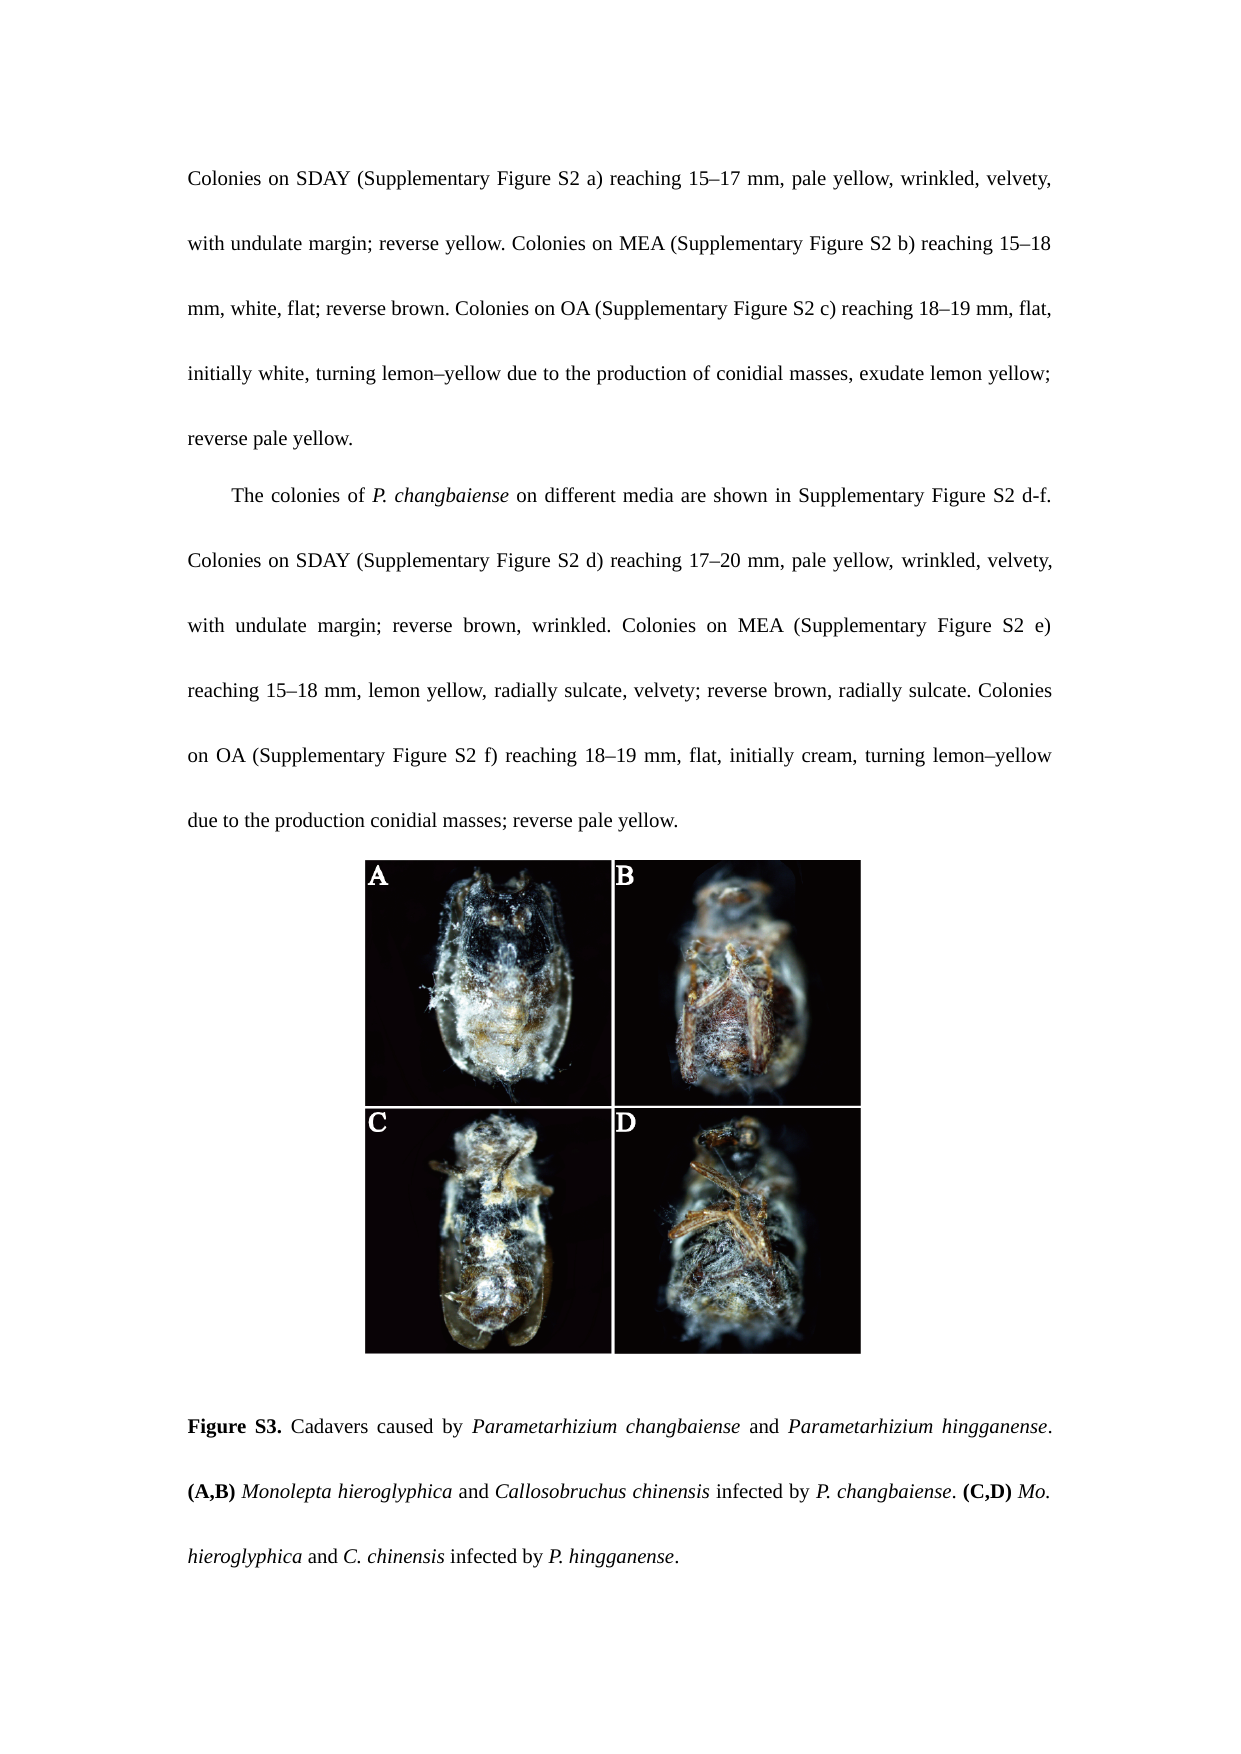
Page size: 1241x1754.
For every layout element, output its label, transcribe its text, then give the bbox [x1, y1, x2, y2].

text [187, 162, 1053, 454]
picture [365, 860, 876, 1356]
text The colonies of P. changbaiense on different media are shown in Supplementary Figure S2 d-f. Colonies on SDAY (Supplementary Figure S2 d) reaching 17–20 mm, pale yellow, wrinkled, velvety, with undulate margin; reverse brown, wrinkled. Colonies on MEA (Supplementary Figure S2 e) reaching 15–18 mm, lemon yellow, radially sulcate, velvety; reverse brown, radially sulcate. Colonies on OA (Supplementary Figure S2 f) reaching 18–19 mm, flat, initially cream, turning lemon–yellow due to the production conidial masses; reverse pale yellow. [187, 478, 1053, 836]
text Figure S3. Cadavers caused by Parametarhizium changbaiense and Parametarhizium hingganense. (A,B) Monolepta hieroglyphica and Callosobruchus chinensis infected by P. changbaiense. (C,D) Mo. hieroglyphica and C. chinensis infected by P. hingganense. [187, 1410, 1053, 1572]
